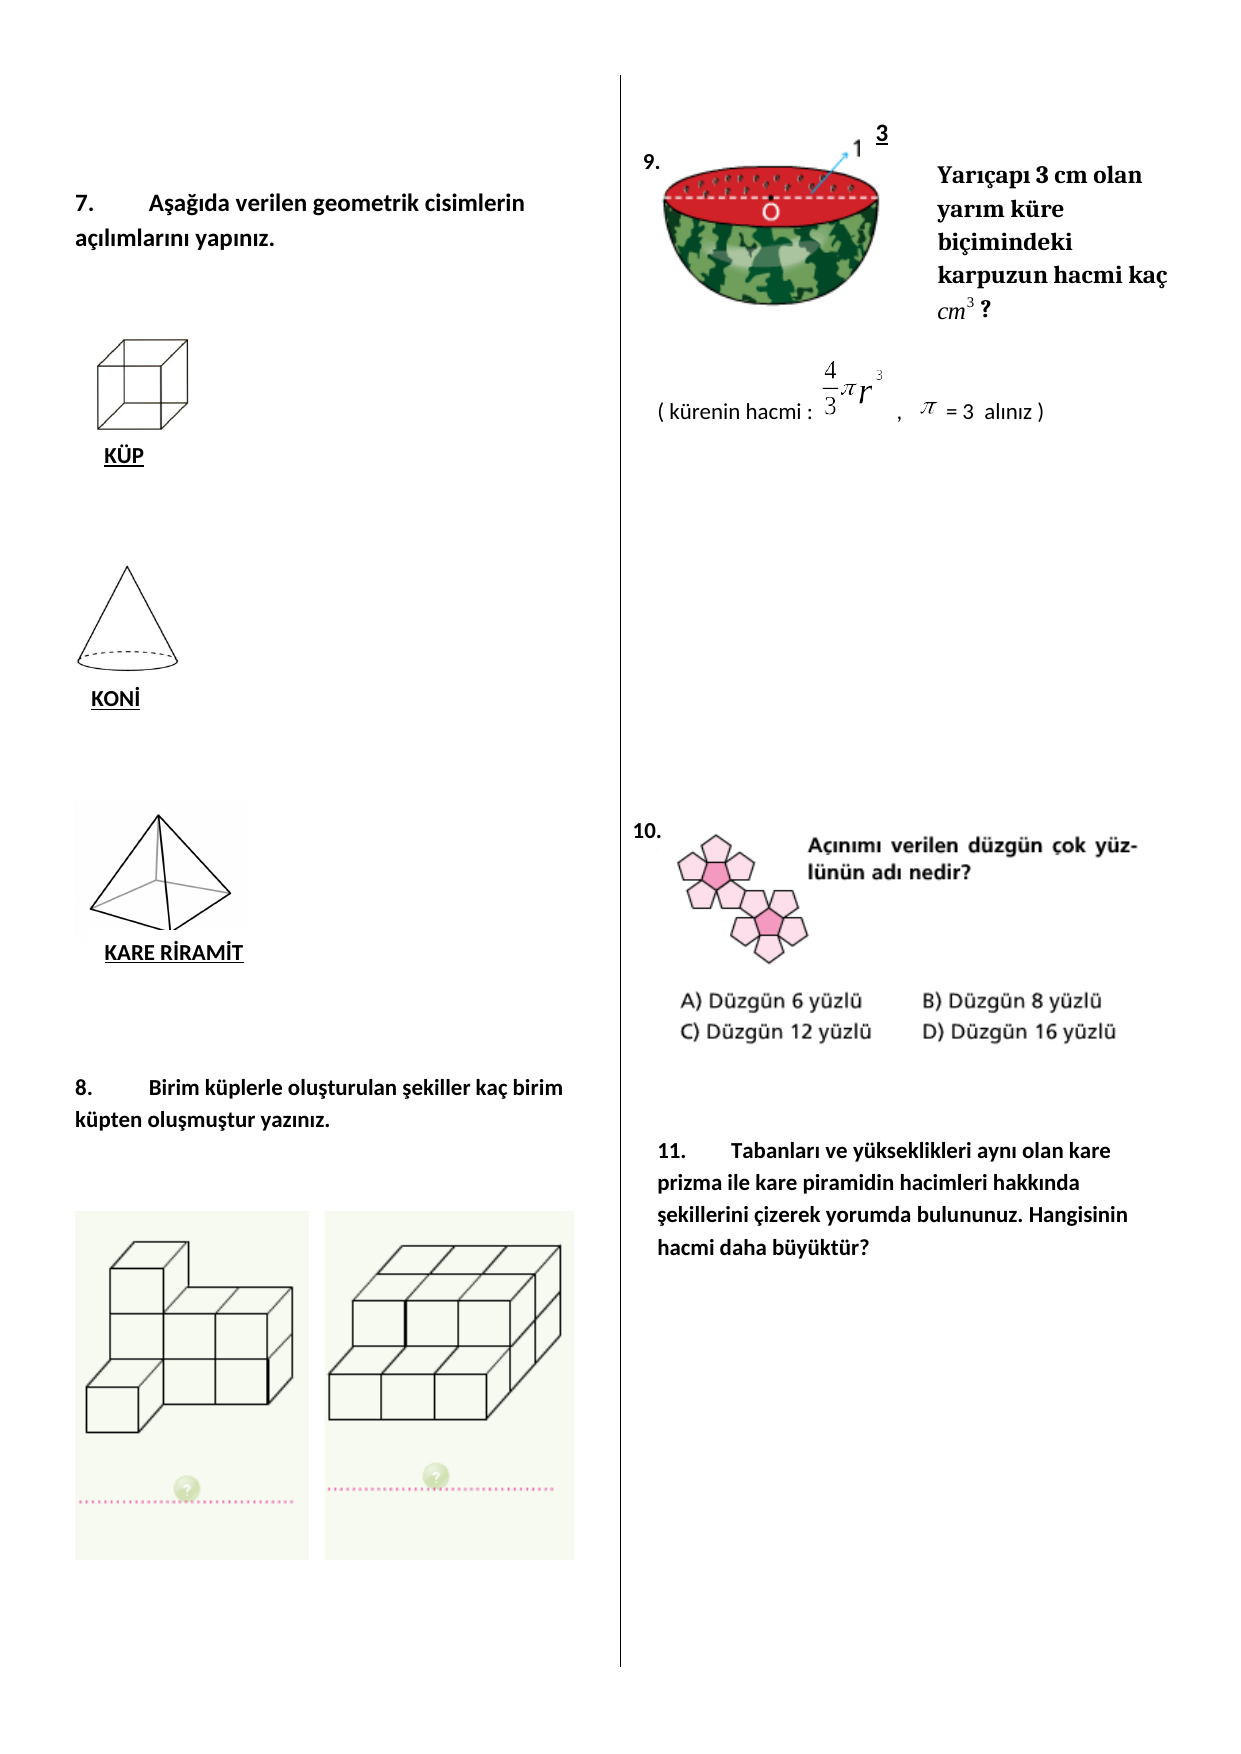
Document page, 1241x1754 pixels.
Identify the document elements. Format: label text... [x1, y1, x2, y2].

text 11. Tabanları ve yükseklikleri aynı olan kare prizma ile kare piramidin hacimleri hakkında şekillerini çizerek yorumda bulununuz. Hangisinin hacmi daha büyüktür? [657, 1136, 1165, 1261]
text 7. Aşağıda verilen geometrik cisimlerin açılımlarını yapınız. [75, 187, 583, 252]
text ( kürenin hacmi : , = 3 alınız ) [657, 354, 1165, 425]
picture [75, 802, 249, 942]
picture [324, 1211, 574, 1560]
picture [657, 821, 1165, 1059]
picture [90, 333, 195, 434]
picture [75, 1211, 309, 1560]
picture [657, 128, 922, 330]
picture [75, 564, 179, 672]
text 8. Birim küplerle oluşturulan şekiller kaç birim küpten oluşmuştur yazınız. [75, 1073, 583, 1133]
